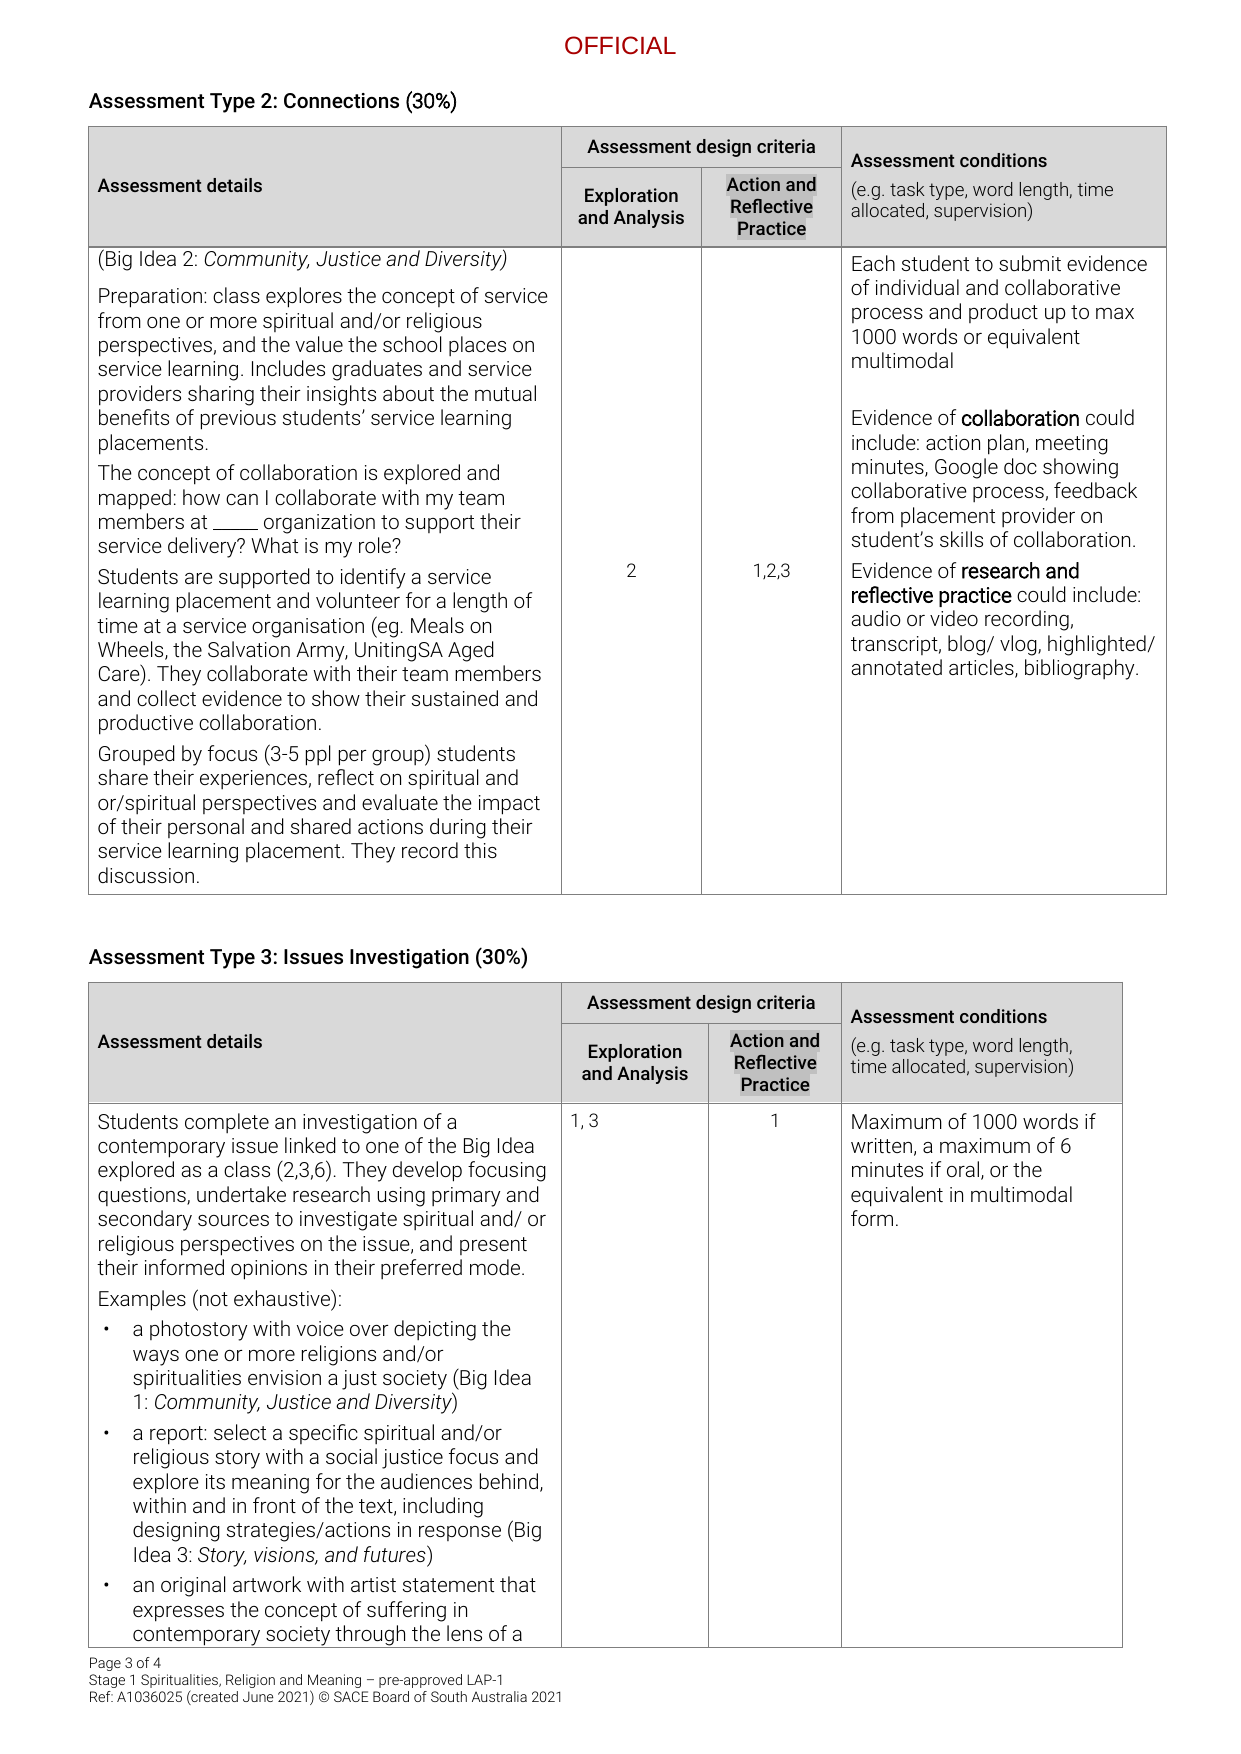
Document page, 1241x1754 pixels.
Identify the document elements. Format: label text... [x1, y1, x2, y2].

table_cell Exploration and Analysis [562, 1024, 708, 1102]
text Assessment Type 3: Issues Investigation (30%) [89, 945, 1152, 969]
table_header Assessment design criteria [562, 127, 841, 167]
table_header Assessment conditions (e.g. task type, word length, time allocated, supervision) [842, 127, 1166, 246]
table_cell Action and Reflective Practice [709, 1024, 841, 1102]
table_header Assessment details [89, 983, 561, 1102]
table_cell 1, 3 [562, 1104, 708, 1647]
table_cell 2 [562, 248, 701, 894]
table_header Assessment design criteria [562, 983, 841, 1023]
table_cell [842, 1104, 1122, 1647]
text Assessment Type 2: Connections (30%) [89, 89, 1152, 113]
table_cell Action and Reflective Practice [702, 168, 841, 246]
table_cell 1 [709, 1104, 841, 1647]
table_cell (Big Idea 2: Community, Justice and Diversity) Preparation: class explores the concept of service from one or more spiritual and/or religious perspectives, and the value the school places on service learning. Includes graduates and service providers sharing their insights about the mutual benefits of previous students’ service learning placements. The concept of collaboration is explored and mapped: how can I collaborate with my team members at _____ organization to support their service delivery? What is my role? Students are supported to identify a service learning placement and volunteer for a length of time at a service organisation (eg. Meals on Wheels, the Salvation Army, UnitingSA Aged Care). They collaborate with their team members and collect evidence to show their sustained and productive collaboration. Grouped by focus (3-5 ppl per group) students share their experiences, reflect on spiritual and or/spiritual perspectives and evaluate the impact of their personal and shared actions during their service learning placement. They record this discussion. [89, 248, 561, 894]
table_header Assessment conditions (e.g. task type, word length, time allocated, supervision) [842, 983, 1122, 1102]
table_cell Each student to submit evidence of individual and collaborative process and product up to max 1000 words or equivalent multimodal Evidence of collaboration could include: action plan, meeting minutes, Google doc showing collaborative process, feedback from placement provider on student’s skills of collaboration. Evidence of research and reflective practice could include: audio or video recording, transcript, blog/ vlog, highlighted/ annotated articles, bibliography. [842, 248, 1166, 894]
table_header Assessment details [89, 127, 561, 246]
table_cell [89, 1104, 561, 1647]
table_cell Exploration and Analysis [562, 168, 701, 246]
table_cell 1,2,3 [702, 248, 841, 894]
